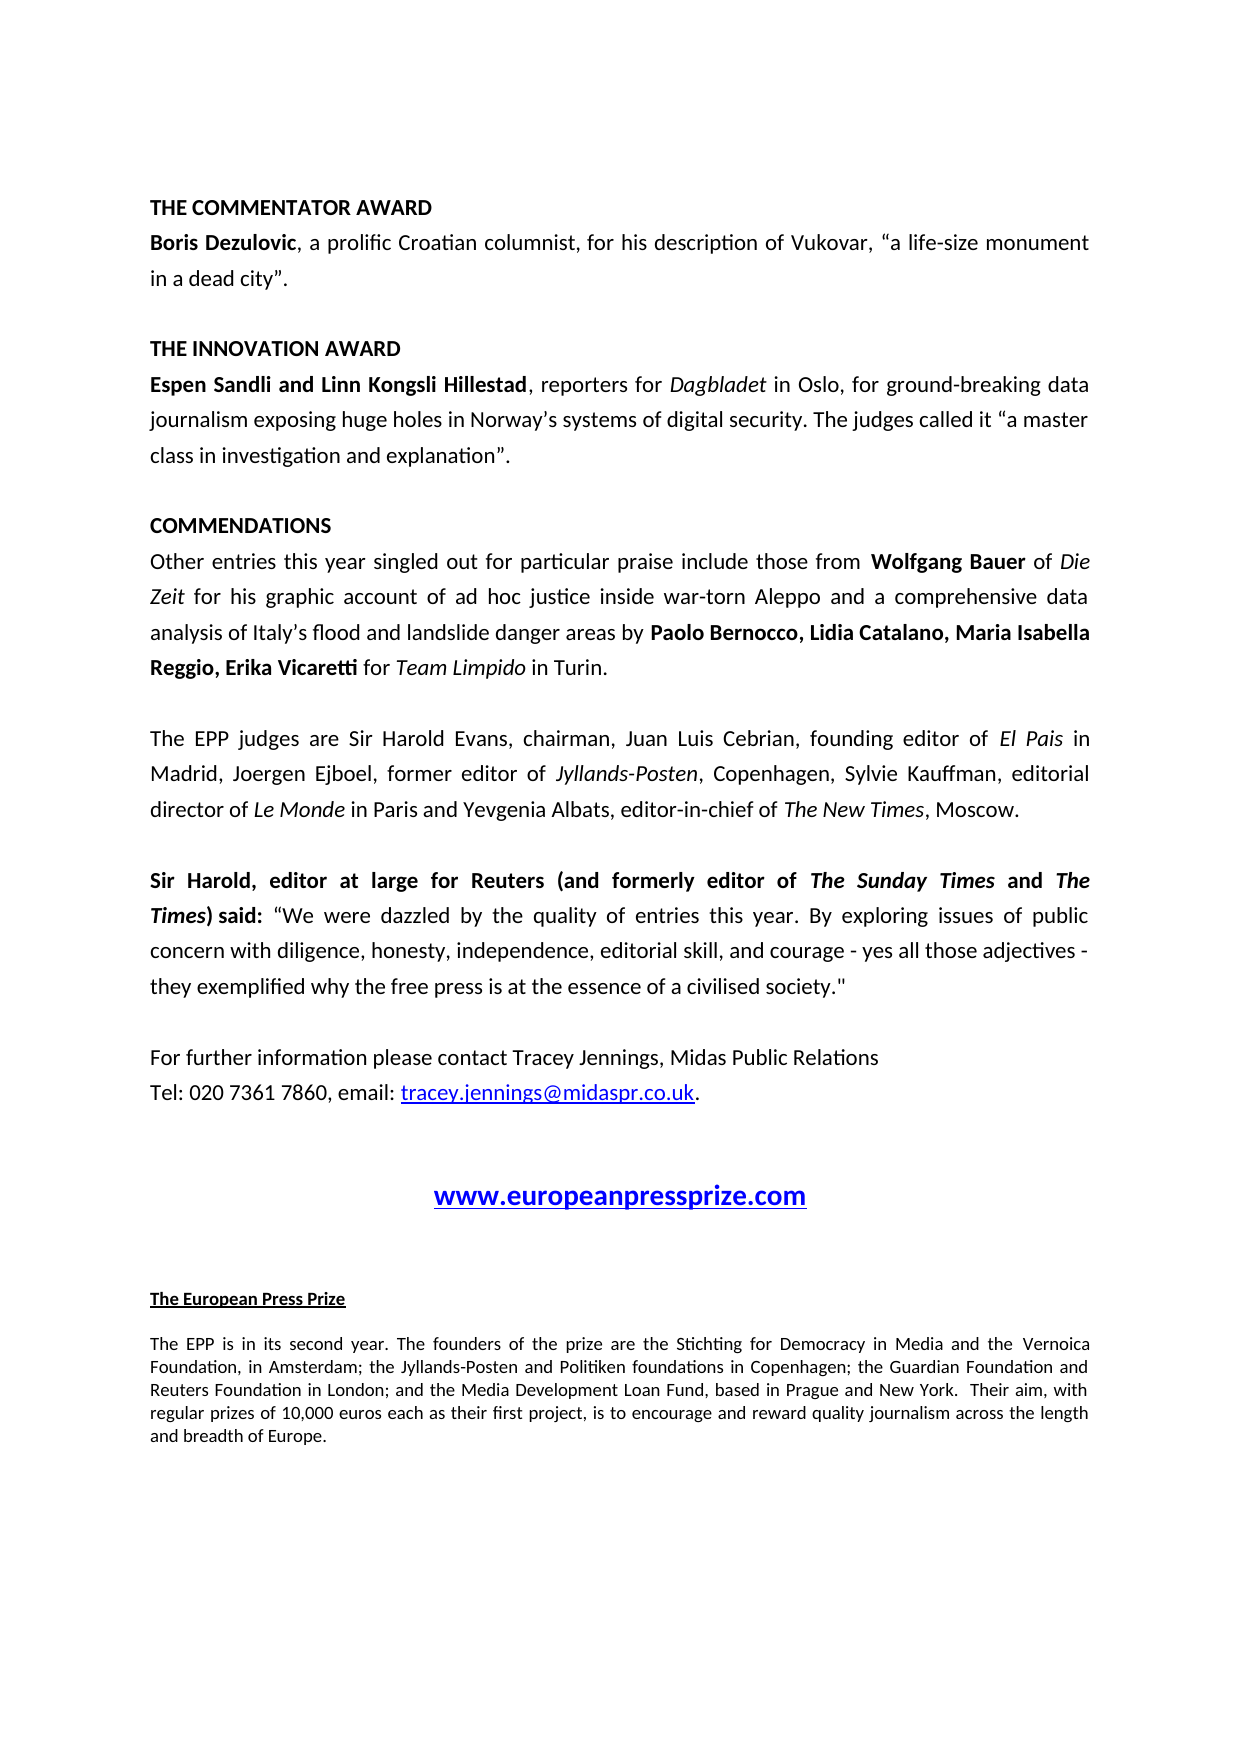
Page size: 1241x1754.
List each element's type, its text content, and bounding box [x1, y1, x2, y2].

text Other entries this year singled out for particular praise include those from Wolfgang Bauer of Die Zeit for his graphic account of ad hoc justice inside war-torn Aleppo and a comprehensive data analysis of Italy’s flood and landslide danger areas by Paolo Bernocco, Lidia Catalano, Maria Isabella Reggio, Erika Vicaretti for Team Limpido in Turin. [150, 539, 1090, 681]
text THE COMMENTATOR AWARD [150, 185, 1090, 221]
text Tel: 020 7361 7860, email: tracey.jennings@midaspr.co.uk. [150, 1071, 1090, 1106]
text Sir Harold, editor at large for Reuters (and formerly editor of The Sunday Times and The Times) said: “We were dazzled by the quality of entries this year. By exploring issues of public concern with diligence, honesty, independence, editorial skill, and courage - yes all those adjectives - they exemplified why the free press is at the essence of a civilised society." [150, 858, 1090, 1000]
text www.europeanpressprize.com [150, 1177, 1090, 1213]
text For further information please contact Tracey Jennings, Midas Public Relations [150, 1035, 1090, 1071]
text COMMENDATIONS [150, 504, 1090, 539]
text Espen Sandli and Linn Kongsli Hillestad, reporters for Dagbladet in Oslo, for ground-breaking data journalism exposing huge holes in Norway’s systems of digital security. The judges called it “a master class in investigation and explanation”. [150, 362, 1090, 469]
text THE INNOVATION AWARD [150, 327, 1090, 362]
text The EPP judges are Sir Harold Evans, chairman, Juan Luis Cebrian, founding editor of El Pais in Madrid, Joergen Ejboel, former editor of Jyllands-Posten, Copenhagen, Sylvie Kauffman, editorial director of Le Monde in Paris and Yevgenia Albats, editor-in-chief of The New Times, Moscow. [150, 717, 1090, 823]
text The EPP is in its second year. The founders of the prize are the Stichting for Democracy in Media and the Vernoica Foundation, in Amsterdam; the Jyllands-Posten and Politiken foundations in Copenhagen; the Guardian Foundation and Reuters Foundation in London; and the Media Development Loan Fund, based in Prague and New York. Their aim, with regular prizes of 10,000 euros each as their first project, is to encourage and reward quality journalism across the length and breadth of Europe. [150, 1333, 1090, 1447]
text The European Press Prize [150, 1287, 1090, 1310]
text Boris Dezulovic, a prolific Croatian columnist, for his description of Vukovar, “a life-size monument in a dead city”. [150, 221, 1090, 292]
